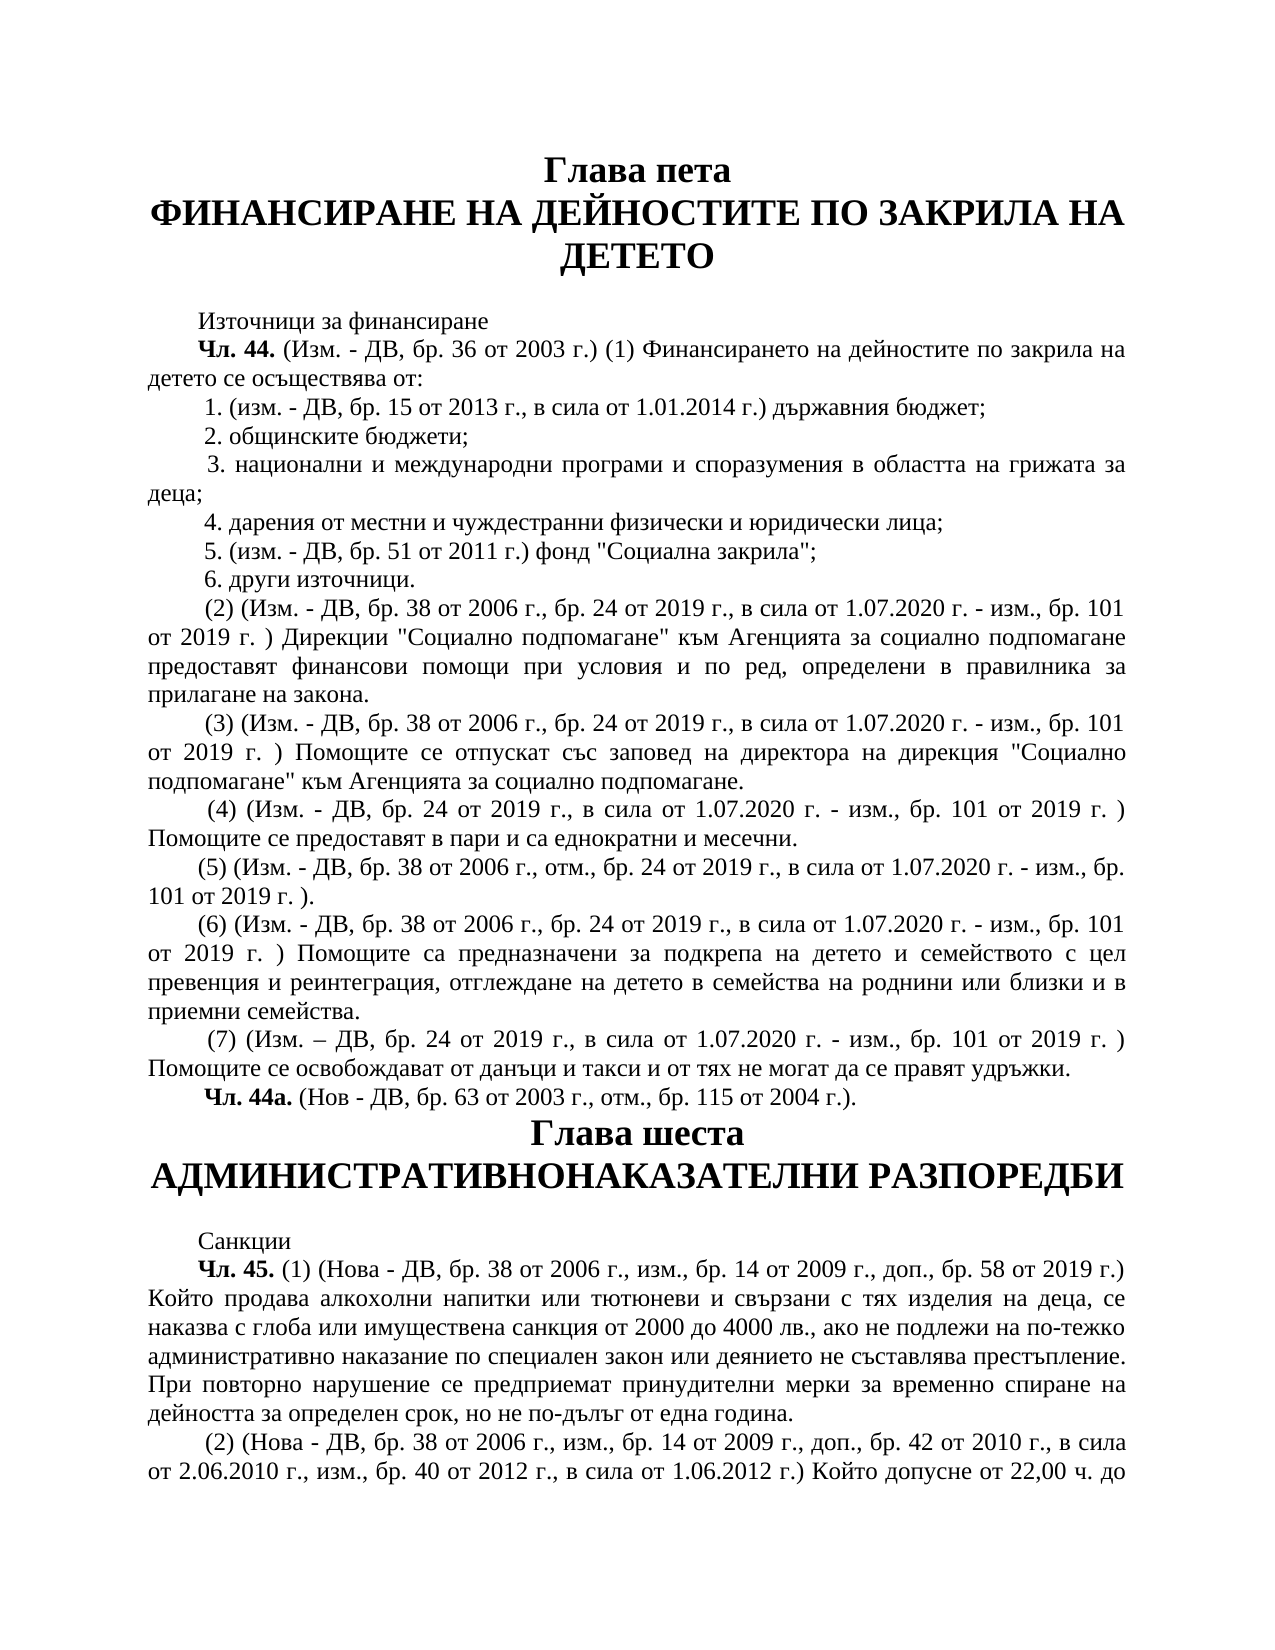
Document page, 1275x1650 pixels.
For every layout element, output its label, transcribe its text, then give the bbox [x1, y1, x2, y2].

text (5) (Изм. - ДВ, бр. 38 от 2006 г., отм., бр. 24 от 2019 г., в сила от 1.07.2020 г. - изм., бр. 101 от 2019 г. ). [148, 852, 1127, 909]
text ФИНАНСИРАНЕ НА ДЕЙНОСТИТЕ ПО ЗАКРИЛА НА ДЕТЕТО [148, 191, 1127, 277]
text 4. дарения от местни и чуждестранни физически и юридически лица; [148, 507, 1127, 536]
text 6. други източници. [148, 564, 1127, 593]
text Чл. 44. (Изм. - ДВ, бр. 36 от 2003 г.) (1) Финансирането на дейностите по закрила на детето се осъществява от: [148, 334, 1127, 392]
text Санкции [148, 1226, 1127, 1254]
text Чл. 45. (1) (Нова - ДВ, бр. 38 от 2006 г., изм., бр. 14 от 2009 г., доп., бр. 58 от 2019 г.) Който продава алкохолни напитки или тютюневи и свързани с тях изделия на деца, се наказва с глоба или имуществена санкция от 2000 до 4000 лв., ако не подлежи на по-тежко административно наказание по специален закон или деянието не съставлява престъпление. При повторно нарушение се предприемат принудителни мерки за временно спиране на дейността за определен срок, но не по-дълъг от една година. [148, 1254, 1127, 1427]
text 1. (изм. - ДВ, бр. 15 от 2013 г., в сила от 1.01.2014 г.) държавния бюджет; [148, 392, 1127, 421]
text 5. (изм. - ДВ, бр. 51 от 2011 г.) фонд "Социална закрила"; [148, 536, 1127, 564]
text (4) (Изм. - ДВ, бр. 24 от 2019 г., в сила от 1.07.2020 г. - изм., бр. 101 от 2019 г. ) Помощите се предоставят в пари и са еднократни и месечни. [148, 794, 1127, 852]
text (7) (Изм. – ДВ, бр. 24 от 2019 г., в сила от 1.07.2020 г. - изм., бр. 101 от 2019 г. ) Помощите се освобождават от данъци и такси и от тях не могат да се правят удръжки. [148, 1024, 1127, 1082]
text 3. национални и международни програми и споразумения в областта на грижата за деца; [148, 449, 1127, 507]
text Глава пета [148, 148, 1127, 191]
text Чл. 44а. (Нов - ДВ, бр. 63 от 2003 г., отм., бр. 115 от 2004 г.). [148, 1082, 1127, 1111]
text 2. общинските бюджети; [148, 421, 1127, 449]
text (6) (Изм. - ДВ, бр. 38 от 2006 г., бр. 24 от 2019 г., в сила от 1.07.2020 г. - изм., бр. 101 от 2019 г. ) Помощите са предназначени за подкрепа на детето и семейството с цел превенция и реинтеграция, отглеждане на детето в семейства на роднини или близки и в приемни семейства. [148, 909, 1127, 1024]
text АДМИНИСТРАТИВНОНАКАЗАТЕЛНИ РАЗПОРЕДБИ [148, 1154, 1127, 1197]
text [148, 1427, 1127, 1484]
text (2) (Изм. - ДВ, бр. 38 от 2006 г., бр. 24 от 2019 г., в сила от 1.07.2020 г. - изм., бр. 101 от 2019 г. ) Дирекции "Социално подпомагане" към Агенцията за социално подпомагане предоставят финансови помощи при условия и по ред, определени в правилника за прилагане на закона. [148, 593, 1127, 708]
text Източници за финансиране [148, 306, 1127, 334]
text Глава шеста [148, 1111, 1127, 1154]
text (3) (Изм. - ДВ, бр. 38 от 2006 г., бр. 24 от 2019 г., в сила от 1.07.2020 г. - изм., бр. 101 от 2019 г. ) Помощите се отпускат със заповед на директора на дирекция "Социално подпомагане" към Агенцията за социално подпомагане. [148, 708, 1127, 794]
